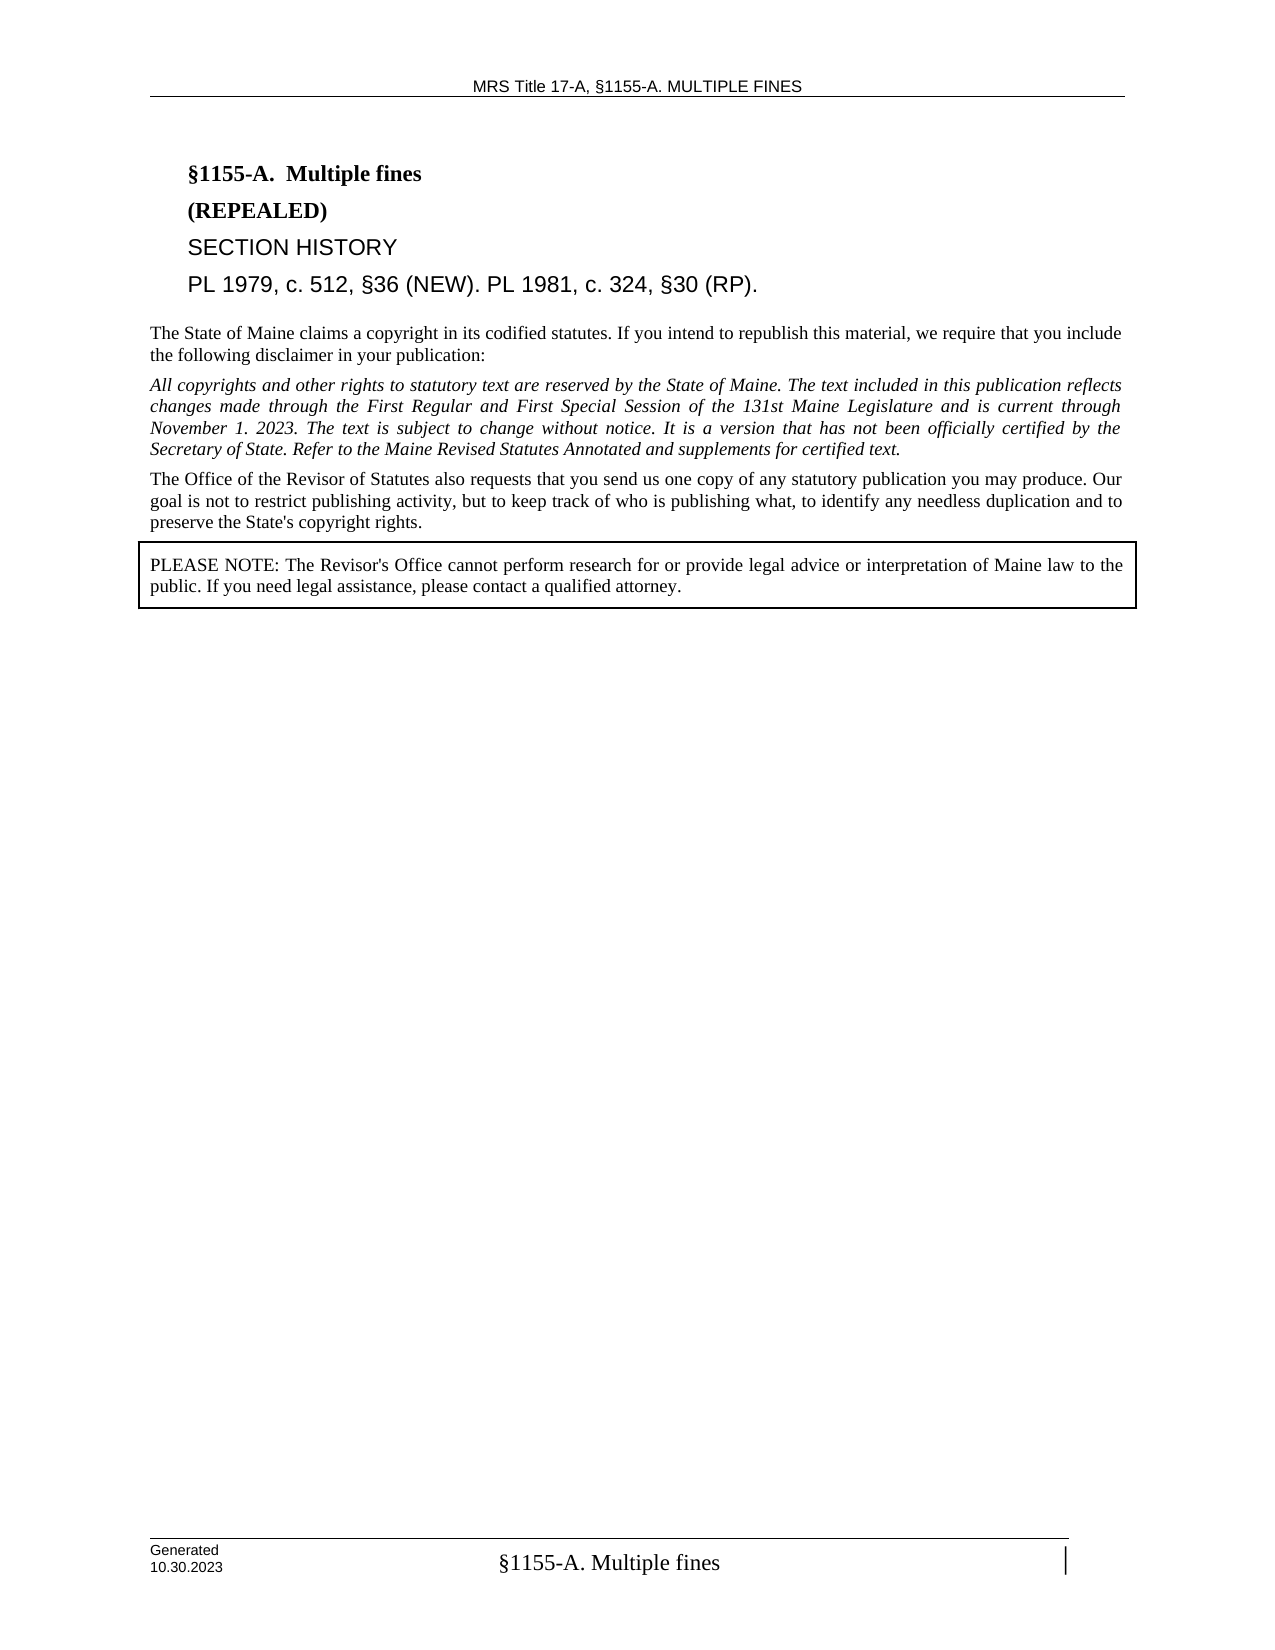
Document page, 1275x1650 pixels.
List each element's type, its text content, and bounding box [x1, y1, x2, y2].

text The Office of the Revisor of Statutes also requests that you send us one copy of any statutory publication you may produce. Our goal is not to restrict publishing activity, but to keep track of who is publishing what, to identify any needless duplication and to preserve the State's copyright rights. [150, 468, 1125, 533]
text PLEASE NOTE: The Revisor's Office cannot perform research for or provide legal advice or interpretation of Maine law to the public. If you need legal assistance, please contact a qualified attorney. [140, 543, 1135, 607]
text The State of Maine claims a copyright in its codified statutes. If you intend to republish this material, we require that you include the following disclaimer in your publication: [150, 322, 1125, 365]
text §1155-A. Multiple fines [187, 160, 1125, 187]
text All copyrights and other rights to statutory text are reserved by the State of Maine. The text included in this publication reflects changes made through the First Regular and First Special Session of the 131st Maine Legislature and is current through November 1. 2023 . The text is subject to change without notice. It is a version that has not been officially certified by the Secretary of State. Refer to the Maine Revised Statutes Annotated and supplements for certified text. [150, 373, 1125, 460]
text SECTION HISTORY [187, 234, 1125, 260]
text PL 1979, c. 512, §36 (NEW). PL 1981, c. 324, §30 (RP). [187, 271, 1125, 297]
text (REPEALED) [187, 197, 1125, 223]
